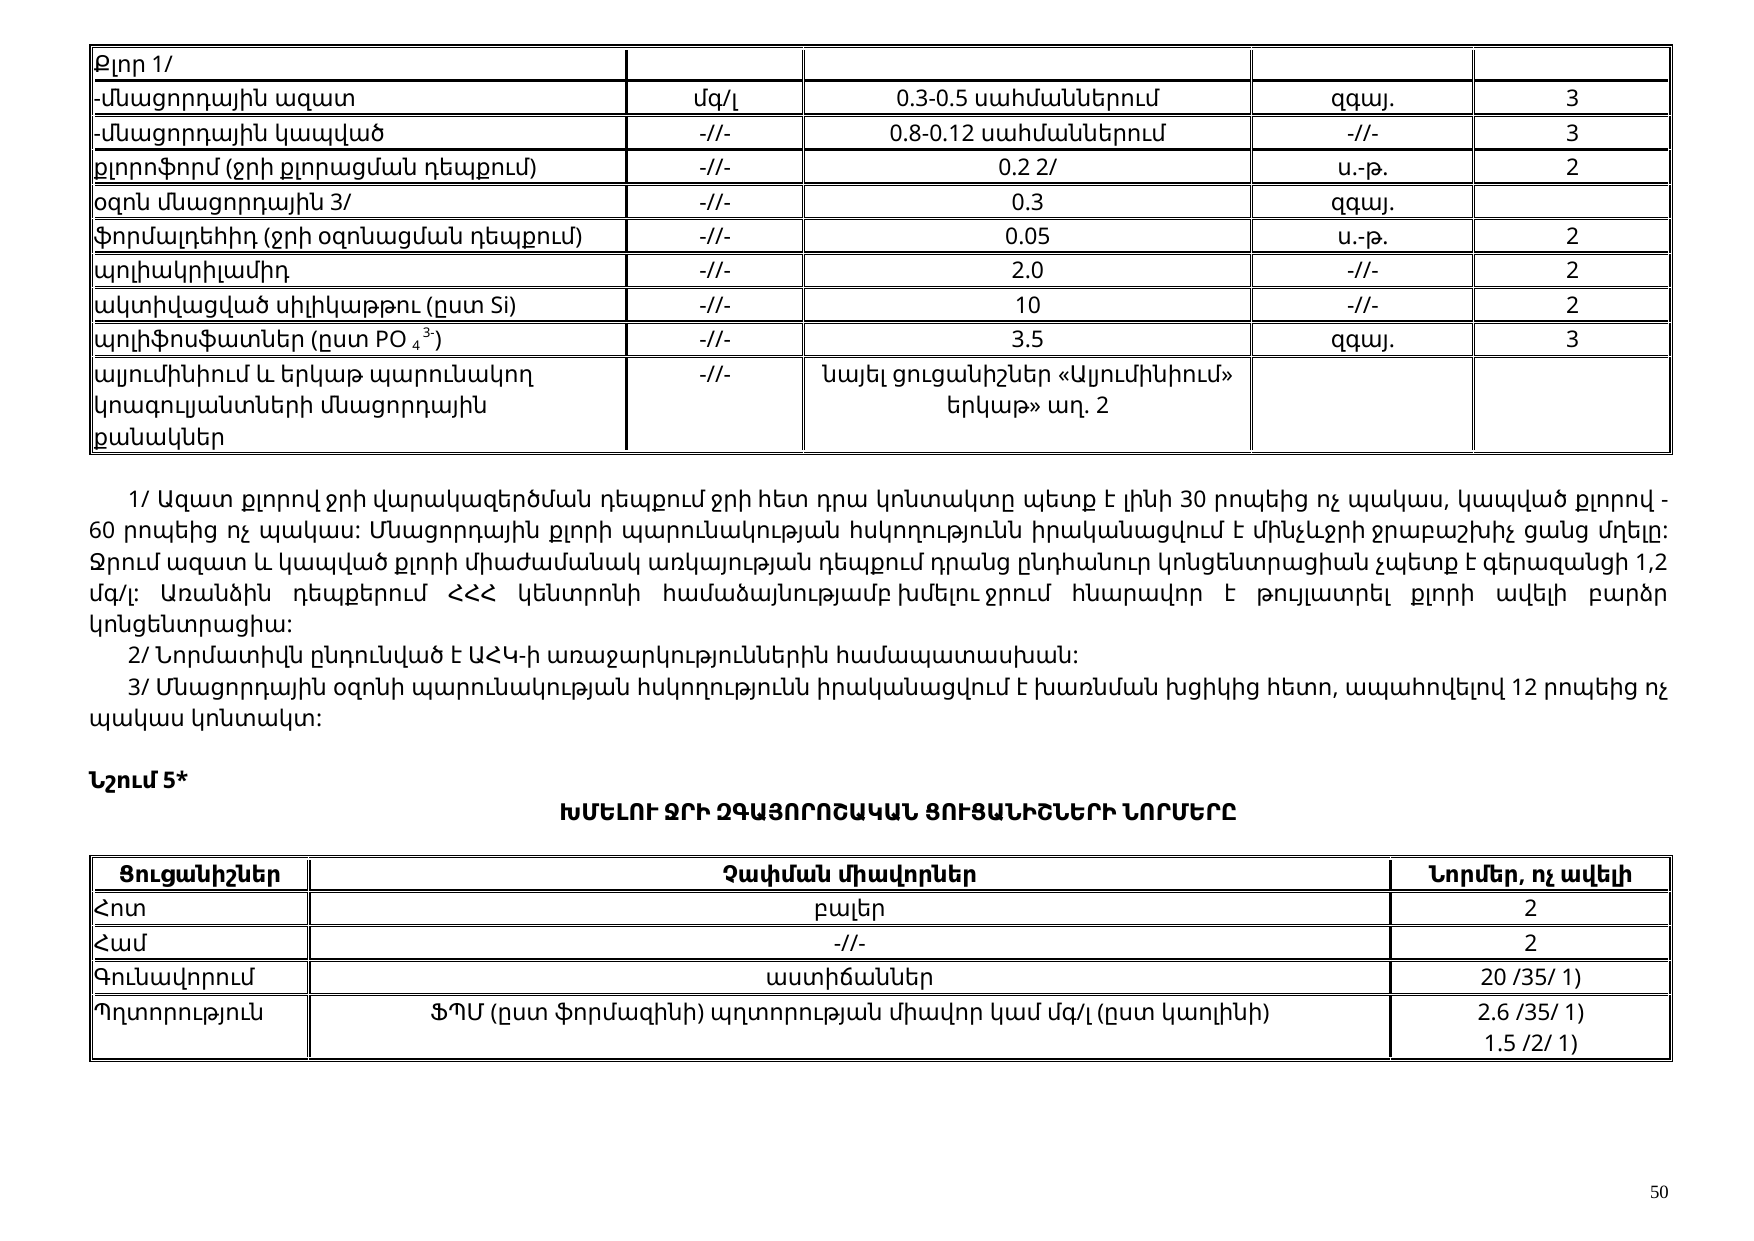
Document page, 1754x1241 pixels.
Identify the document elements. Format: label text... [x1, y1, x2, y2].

text Նշում 5* [89, 764, 1668, 795]
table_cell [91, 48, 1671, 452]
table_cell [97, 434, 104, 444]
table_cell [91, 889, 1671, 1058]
text 3/ Մնացորդային օզոնի պարունակության հսկողությունն իրականացվում է խառնման խցիկից հետո, ապահովելով 12 րոպեից ոչ պակաս կոնտակտ: [89, 670, 1668, 733]
text 1/ Ազատ քլորով ջրի վարակազերծման դեպքում ջրի հետ դրա կոնտակտը պետք է լինի 30 րոպեից ոչ պակաս, կապված քլորով -60 րոպեից ոչ պակաս: Մնացորդային քլորի պարունակության հսկողությունն իրականացվում է մինչևջրի ջրաբաշխիչ ցանց մղելը: Ջրում ազատ և կապված քլորի միաժամանակ առկայության դեպքում դրանց ընդհանուր կոնցենտրացիան չպետք է գերազանցի 1,2 մգ/լ: Առանձին դեպքերում ՀՀՀ կենտրոնի համաձայնությամբ խմելու ջրում հնարավոր է թույլատրել քլորի ավելի բարձր կոնցենտրացիա: [89, 483, 1668, 639]
text 2/ Նորմատիվն ընդունված է ԱՀԿ-ի առաջարկություններին համապատասխան: [89, 639, 1668, 670]
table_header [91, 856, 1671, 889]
text ԽՄԵԼՈՒ ՋՐԻ ԶԳԱՅՈՐՈՇԱԿԱՆ ՑՈՒՑԱՆԻՇՆԵՐԻ ՆՈՐՄԵՐԸ [89, 795, 1668, 827]
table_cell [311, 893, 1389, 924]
